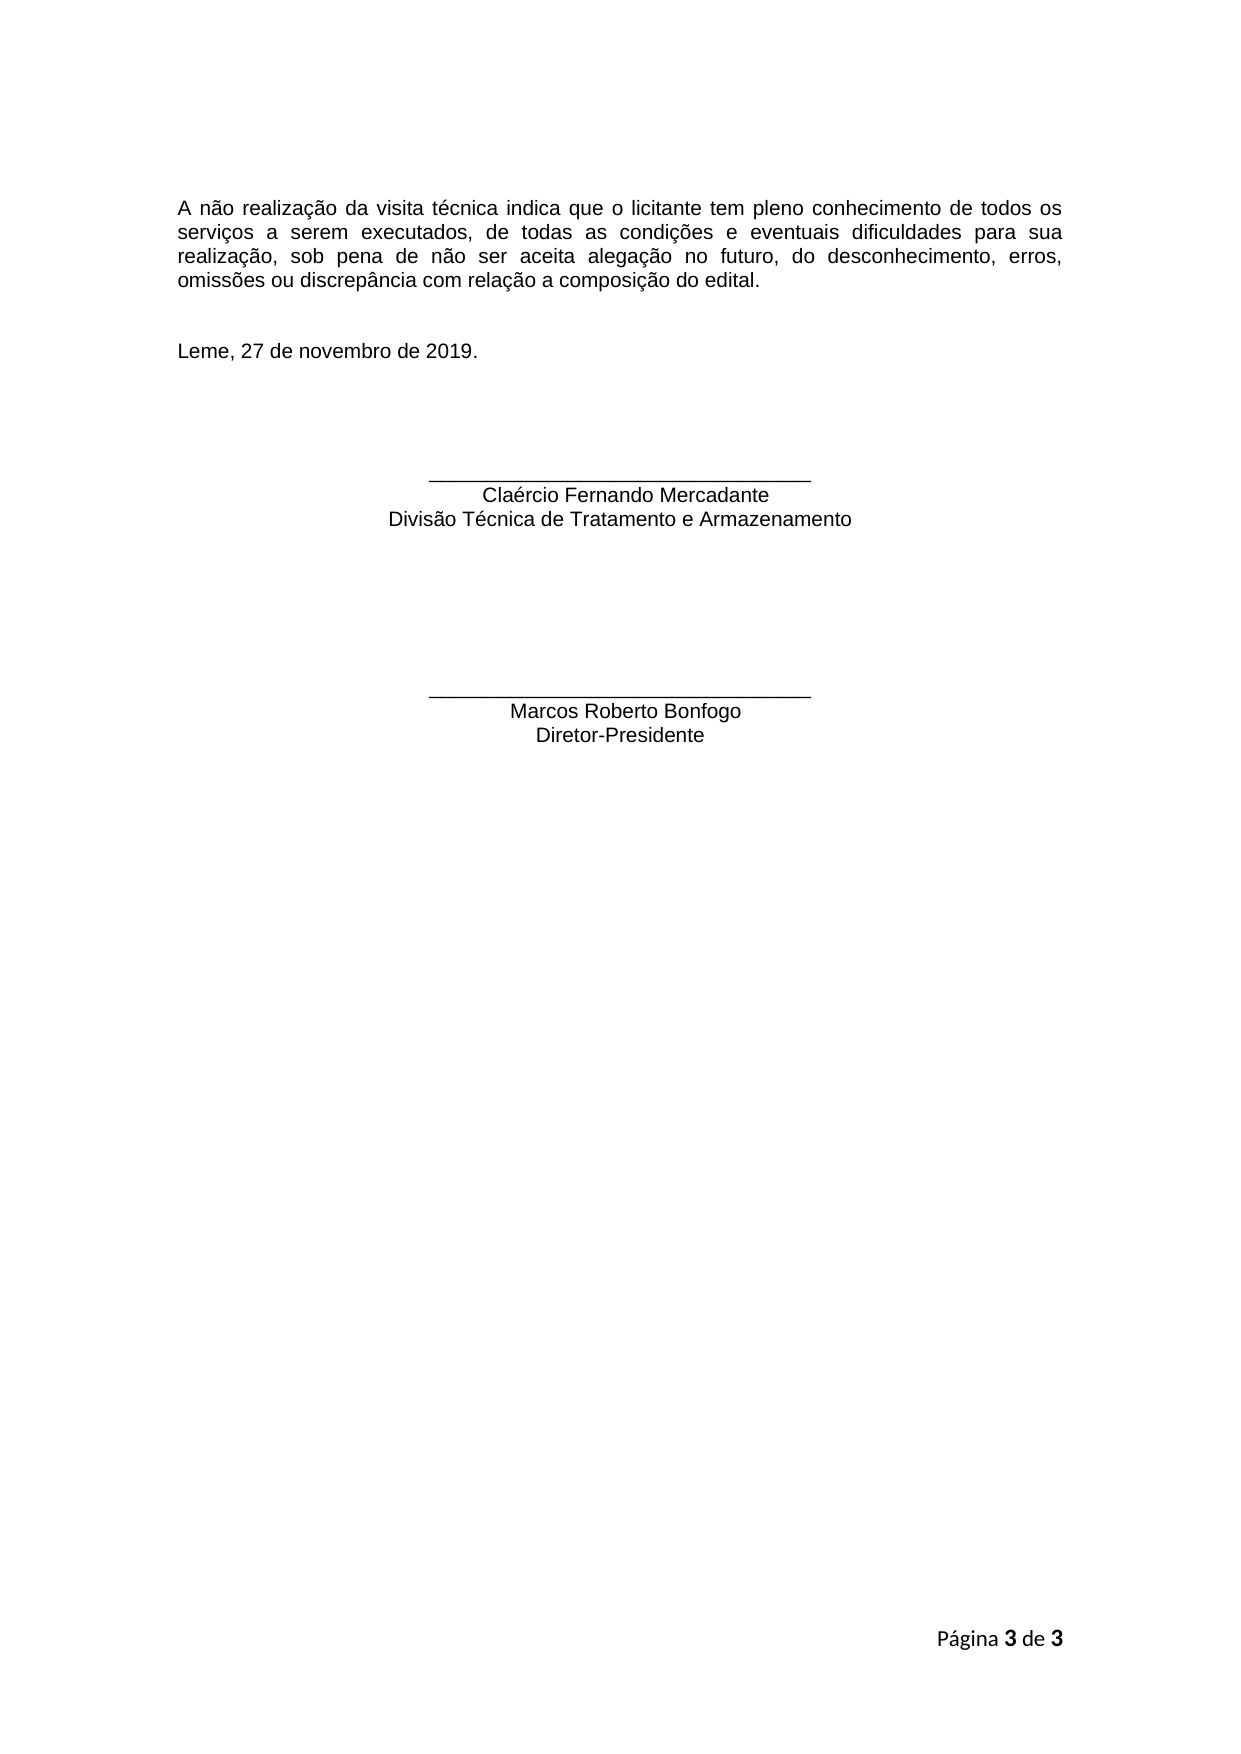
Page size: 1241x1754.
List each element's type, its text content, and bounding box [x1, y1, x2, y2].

text A não realização da visita técnica indica que o licitante tem pleno conhecimento de todos os serviços a serem executados, de todas as condições e eventuais dificuldades para sua realização, sob pena de não ser aceita alegação no futuro, do desconhecimento, erros, omissões ou discrepância com relação a composição do edital. [177, 196, 1063, 291]
text Diretor-Presidente [177, 723, 1063, 747]
text Claércio Fernando Mercadante [177, 483, 1063, 507]
text Marcos Roberto Bonfogo [177, 699, 1063, 723]
text Divisão Técnica de Tratamento e Armazenamento [177, 507, 1063, 531]
text _________________________________ [177, 459, 1063, 483]
text Leme, 27 de novembro de 2019. [177, 339, 1063, 363]
text _________________________________ [177, 675, 1063, 699]
